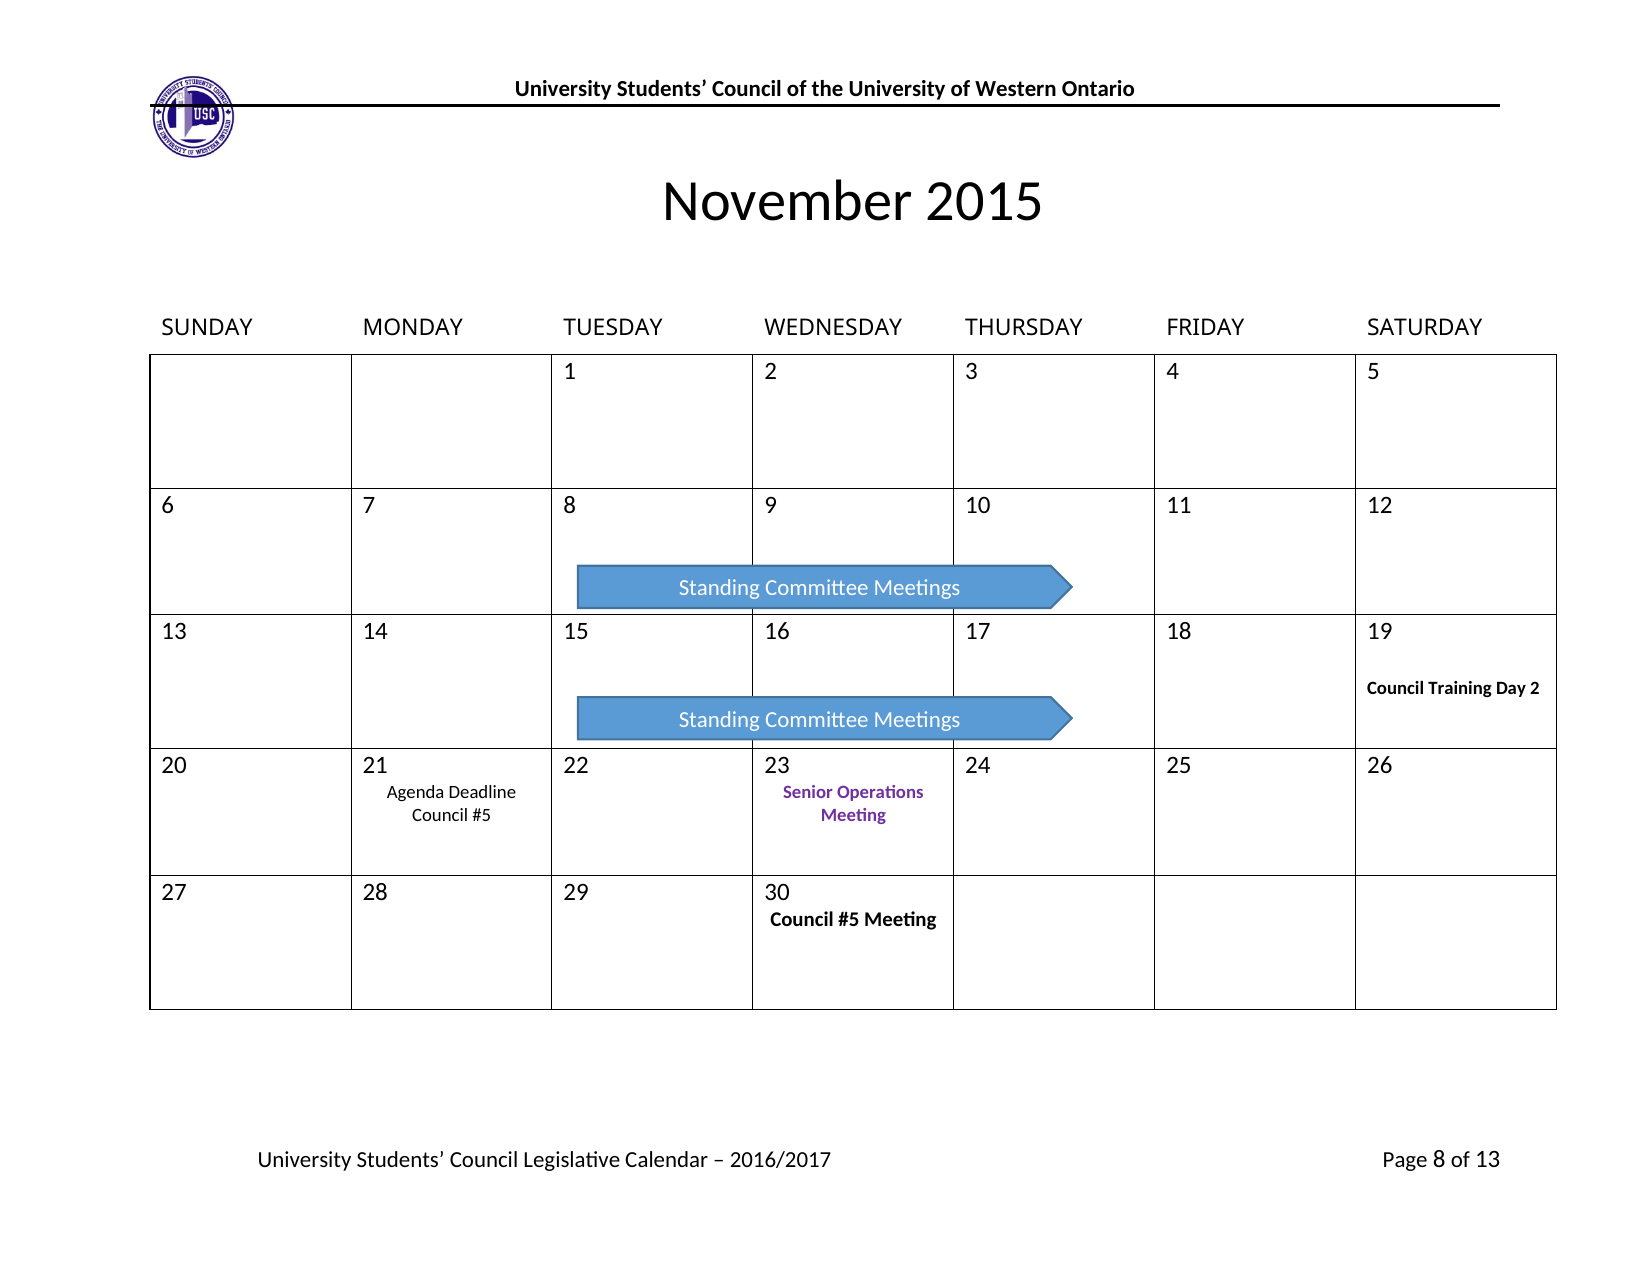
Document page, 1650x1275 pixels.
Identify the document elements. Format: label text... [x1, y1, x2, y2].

table_cell FRIDAY [1155, 311, 1356, 354]
table_cell November 2015 [150, 163, 1557, 311]
table_cell 2 [753, 355, 953, 488]
picture [150, 107, 236, 160]
table_cell 15 [552, 615, 752, 748]
table_cell 22 [552, 749, 752, 874]
table_cell SUNDAY [150, 311, 351, 354]
table_cell 18 [1155, 615, 1355, 748]
table_cell [151, 355, 351, 488]
table_cell TUESDAY [552, 311, 753, 354]
table_cell [352, 355, 551, 488]
table_cell 29 [552, 876, 752, 1008]
table_cell 11 [1155, 489, 1355, 614]
table_cell 6 [151, 489, 351, 614]
table_cell 16 [753, 615, 953, 696]
table_cell 7 [352, 489, 551, 614]
table_cell 26 [1356, 749, 1556, 874]
table_cell 23 Senior Operations Meeting [753, 749, 953, 874]
table_cell 19 Council Training Day 2 [1356, 615, 1556, 748]
table_cell [1155, 876, 1355, 1008]
table_cell 10 [954, 489, 1154, 614]
table_cell 9 [753, 489, 953, 564]
picture [150, 73, 236, 104]
table_cell 20 [151, 749, 351, 874]
table_cell 13 [151, 615, 351, 748]
table_cell THURSDAY [954, 311, 1155, 354]
table_cell WEDNESDAY [753, 311, 954, 354]
table_cell [954, 876, 1154, 1008]
table_cell 24 [954, 749, 1154, 874]
table_cell 25 [1155, 749, 1355, 874]
table_cell 5 [1356, 355, 1556, 488]
table_cell [1356, 876, 1556, 1008]
table_cell 1 [552, 355, 752, 488]
table_cell 8 [552, 489, 752, 614]
table_cell 14 [352, 615, 551, 748]
table_cell 30 Council #5 Meeting [753, 876, 953, 1008]
table_cell 28 [352, 876, 551, 1008]
table_cell MONDAY [351, 311, 552, 354]
table_cell 12 [1356, 489, 1556, 614]
table_cell 17 [954, 615, 1154, 748]
table_cell 3 [954, 355, 1154, 488]
table_cell 4 [1155, 355, 1355, 488]
table_cell 27 [151, 876, 351, 1008]
table_cell 21 Agenda Deadline Council #5 [352, 749, 551, 874]
table_cell SATURDAY [1356, 311, 1557, 354]
